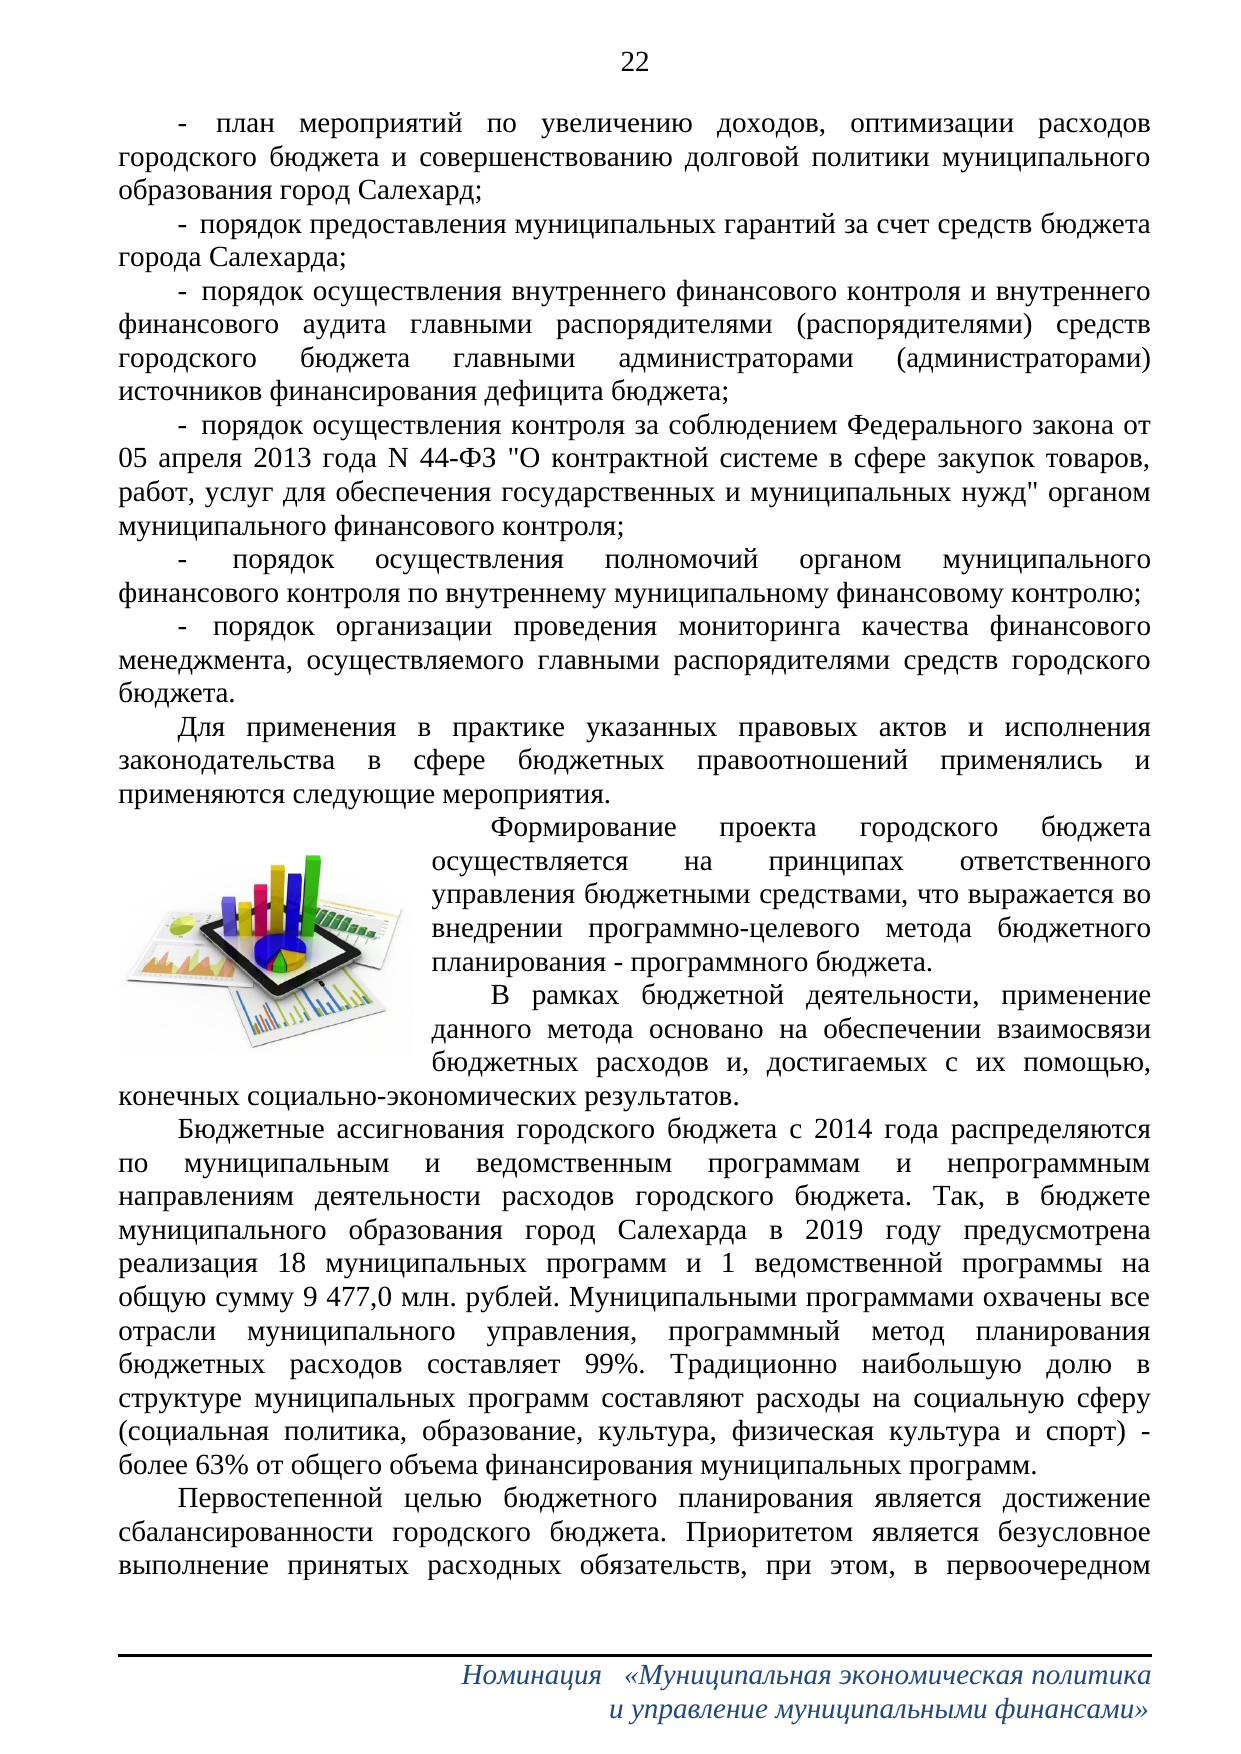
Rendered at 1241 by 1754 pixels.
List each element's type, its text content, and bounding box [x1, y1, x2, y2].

text - порядок осуществления контроля за соблюдением Федерального закона от 05 апреля 2013 года N 44-ФЗ "О контрактной системе в сфере закупок товаров, работ, услуг для обеспечения государственных и муниципальных нужд" органом муниципального финансового контроля; [118, 407, 1152, 541]
text Формирование проекта городского бюджета осуществляется на принципах ответственного управления бюджетными средствами, что выражается во внедрении программно-целевого метода бюджетного планирования - программного бюджета. [118, 809, 1152, 977]
text В рамках бюджетной деятельности, применение данного метода основано на обеспечении взаимосвязи бюджетных расходов и, достигаемых с их помощью, конечных социально-экономических результатов. [118, 977, 1152, 1111]
picture [118, 842, 413, 1056]
text Для применения в практике указанных правовых актов и исполнения законодательства в сфере бюджетных правоотношений применялись и применяются следующие мероприятия. [118, 709, 1152, 809]
text - порядок предоставления муниципальных гарантий за счет средств бюджета города Салехарда; [118, 206, 1152, 273]
text Бюджетные ассигнования городского бюджета с 2014 года распределяются по муниципальным и ведомственным программам и непрограммным направлениям деятельности расходов городского бюджета. Так, в бюджете муниципального образования город Салехарда в 2019 году предусмотрена реализация 18 муниципальных программ и 1 ведомственной программы на общую сумму 9 477,0 млн. рублей. Муниципальными программами охвачены все отрасли муниципального управления, программный метод планирования бюджетных расходов составляет 99%. Традиционно наибольшую долю в структуре муниципальных программ составляют расходы на социальную сферу (социальная политика, образование, культура, физическая культура и спорт) - более 63% от общего объема финансирования муниципальных программ. [118, 1111, 1152, 1480]
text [118, 1480, 1152, 1580]
text - порядок осуществления внутреннего финансового контроля и внутреннего финансового аудита главными распорядителями (распорядителями) средств городского бюджета главными администраторами (администраторами) источников финансирования дефицита бюджета; [118, 273, 1152, 407]
text - порядок осуществления полномочий органом муниципального финансового контроля по внутреннему муниципальному финансовому контролю; [118, 541, 1152, 608]
text - план мероприятий по увеличению доходов, оптимизации расходов городского бюджета и совершенствованию долговой политики муниципального образования город Салехард; [118, 105, 1152, 206]
text - порядок организации проведения мониторинга качества финансового менеджмента, осуществляемого главными распорядителями средств городского бюджета. [118, 608, 1152, 709]
